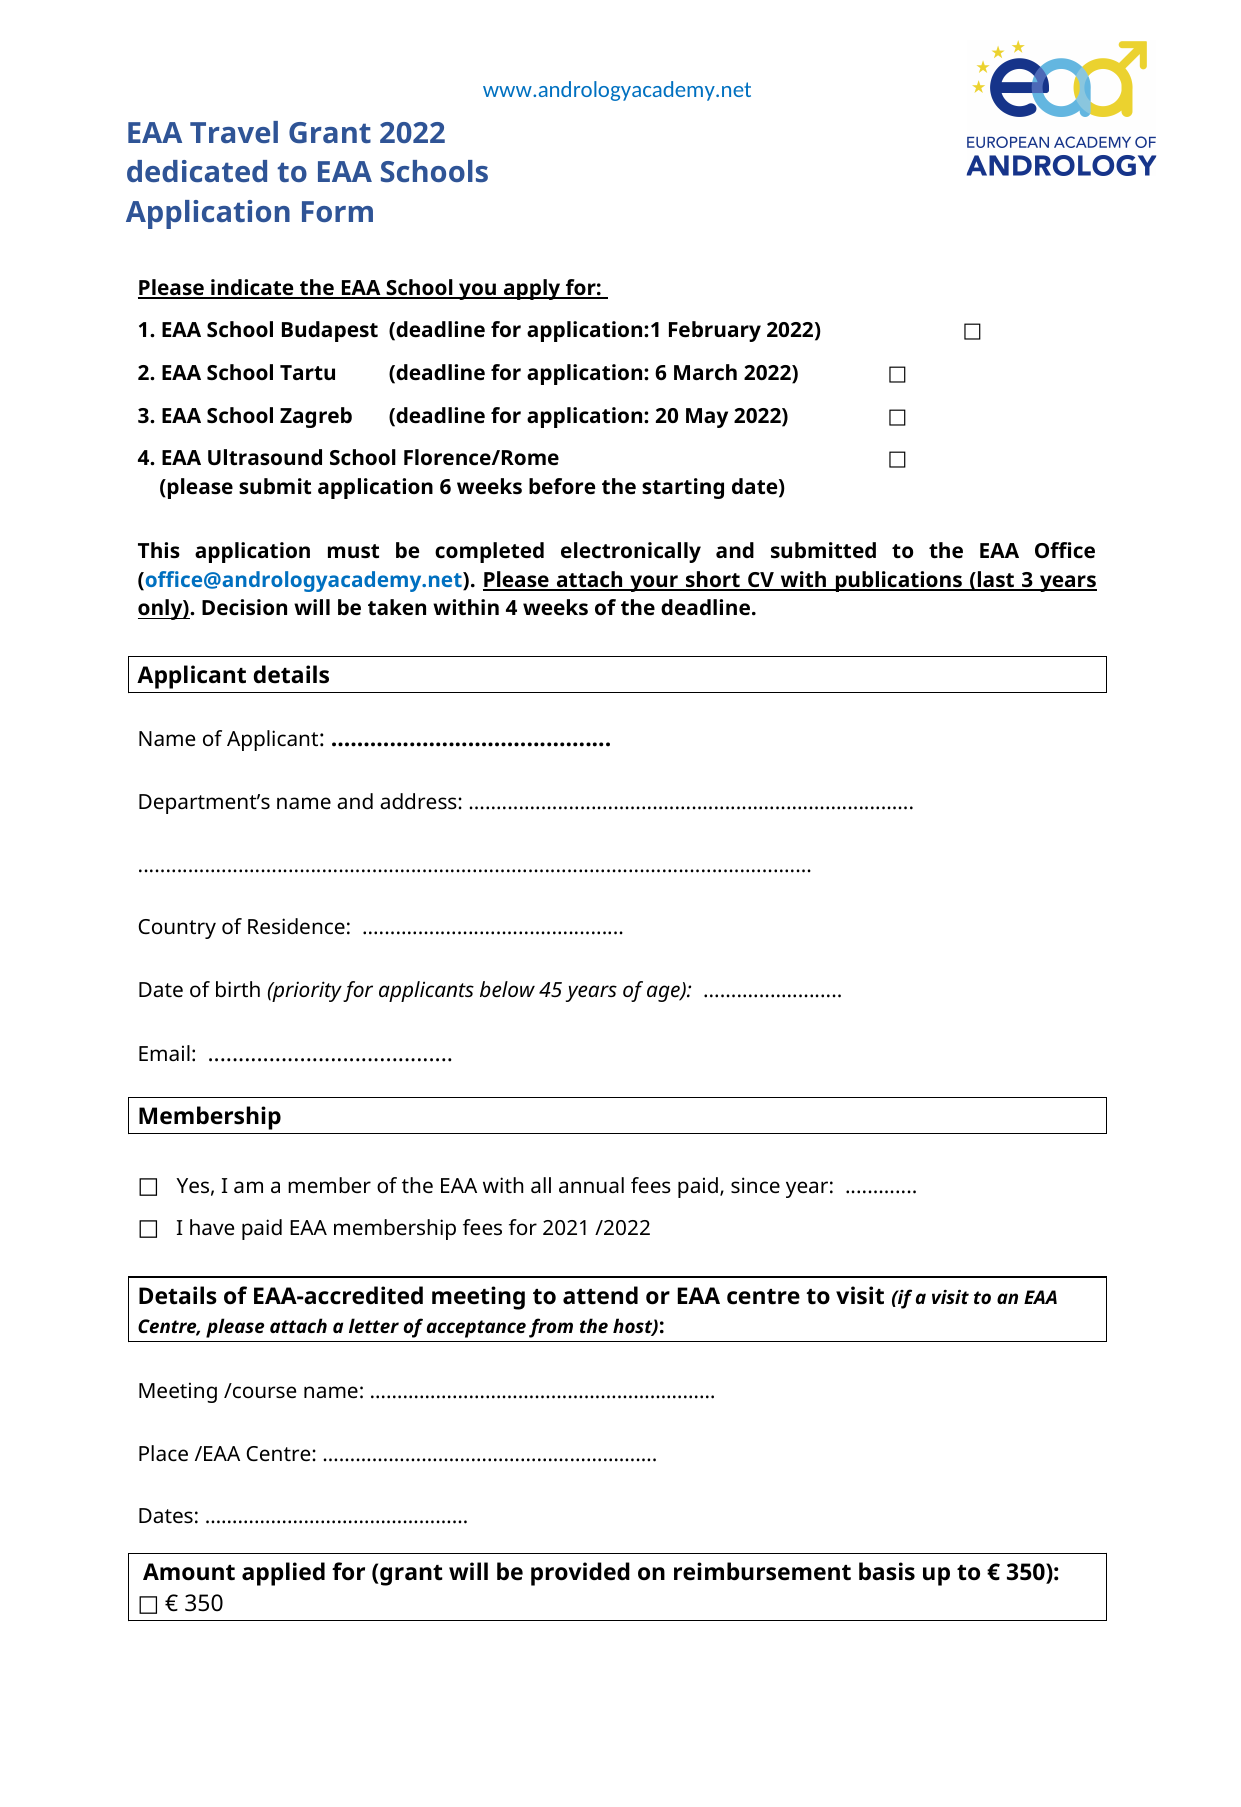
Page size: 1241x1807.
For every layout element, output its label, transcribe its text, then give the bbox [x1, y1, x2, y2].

text Date of birth (priority for applicants below 45 years of age): ......................... [137, 975, 1097, 1003]
text Dates: ………………………………………… [137, 1501, 1097, 1530]
text □ € 350 [129, 1584, 1106, 1620]
text □ Yes, I am a member of the EAA with all annual fees paid, since year: ............. [137, 1168, 1097, 1200]
text Membership [129, 1098, 1106, 1133]
text Details of EAA-accredited meeting to attend or EAA centre to visit (if a visit to an EAA Centre, please attach a letter of acceptance from the host): [129, 1278, 1106, 1341]
text Please indicate the EAA School you apply for: 1. EAA School Budapest (deadline for application:1 February 2022) □ [137, 181, 1097, 344]
text This application must be completed electronically and submitted to the EAA Office (office@andrologyacademy.net). Please attach your short CV with publications (last 3 years only). Decision will be taken within 4 weeks of the deadline. [137, 537, 1097, 622]
text 3. EAA School Zagreb (deadline for application: 20 May 2022) □ [137, 401, 1097, 429]
text Country of Residence: ............................................... [137, 912, 1097, 941]
text Amount applied for (grant will be provided on reimbursement basis up to € 350): [129, 1554, 1106, 1584]
text Applicant details [129, 657, 1106, 692]
picture [966, 40, 1157, 176]
text Meeting /course name: ……………………………………………………… [137, 1376, 1097, 1405]
text Place /EAA Centre: ……………………………………………………. [137, 1439, 1097, 1467]
text □ I have paid EAA membership fees for 2021 /2022 [137, 1211, 1097, 1242]
text 4. EAA Ultrasound School Florence/Rome □ (please submit application 6 weeks before the starting date) [137, 443, 1097, 500]
text Email: ........................................ [137, 1037, 1097, 1068]
text Name of Applicant: ........................................... [137, 722, 1097, 753]
text ......................................................................................................................... [137, 850, 1097, 878]
text Department’s name and address: ................................................................................ [137, 787, 1097, 816]
text 2. EAA School Tartu (deadline for application: 6 March 2022) □ [137, 358, 1097, 387]
